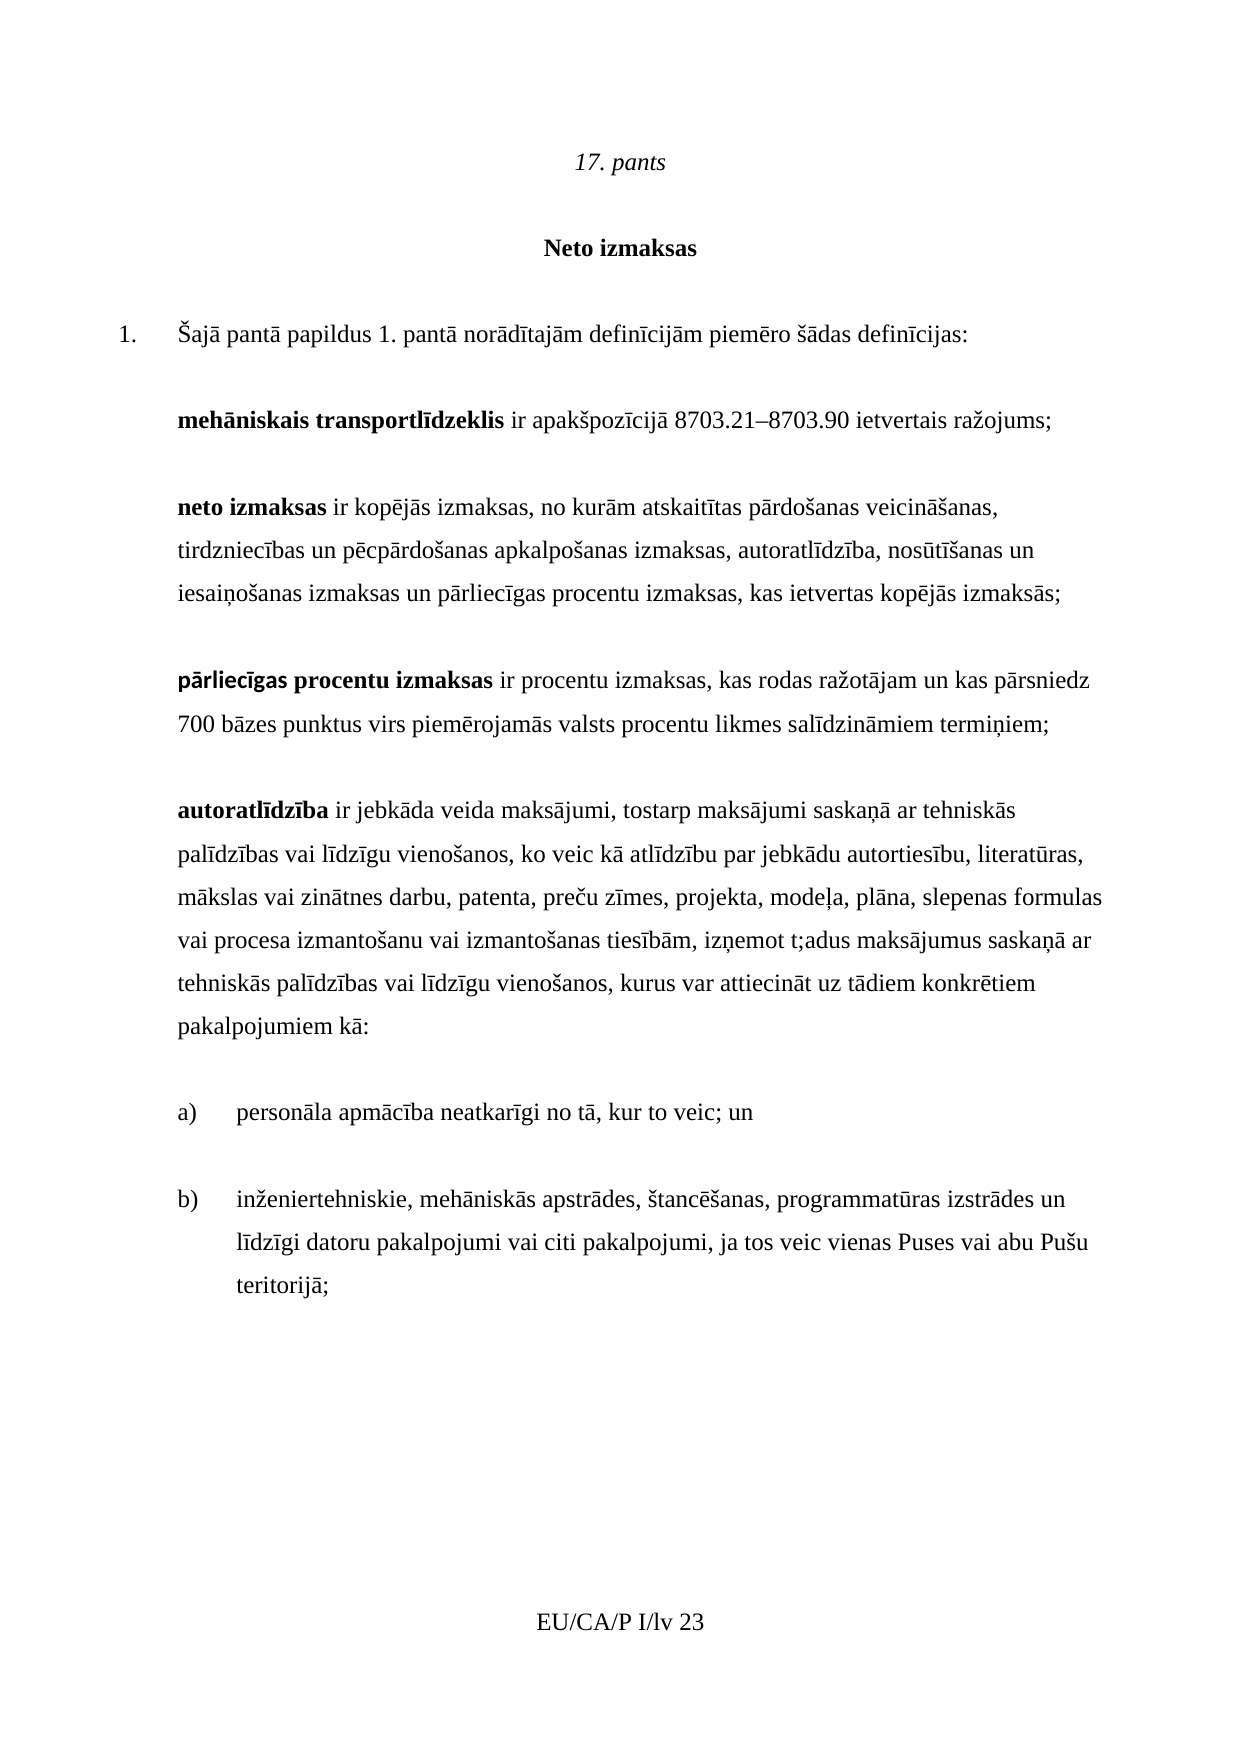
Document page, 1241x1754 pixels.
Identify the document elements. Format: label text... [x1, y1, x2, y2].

text pārliecīgas procentu izmaksas ir procentu izmaksas, kas rodas ražotājam un kas pārsniedz 700 bāzes punktus virs piemērojamās valsts procentu likmes salīdzināmiem termiņiem; [177, 664, 1122, 738]
text neto izmaksas ir kopējās izmaksas, no kurām atskaitītas pārdošanas veicināšanas, tirdzniecības un pēcpārdošanas apkalpošanas izmaksas, autoratlīdzība, nosūtīšanas un iesaiņošanas izmaksas un pārliecīgas procentu izmaksas, kas ietvertas kopējās izmaksās; [177, 492, 1122, 607]
text 17. pants [118, 147, 1122, 176]
text 1. Šajā pantā papildus 1. pantā norādītajām definīcijām piemēro šādas definīcijas: [118, 319, 1122, 348]
text mehāniskais transportlīdzeklis ir apakšpozīcijā 8703.21–8703.90 ietvertais ražojums; [177, 406, 1122, 434]
text b) inženiertehniskie, mehāniskās apstrādes, štancēšanas, programmatūras izstrādes un līdzīgi datoru pakalpojumi vai citi pakalpojumi, ja tos veic vienas Puses vai abu Pušu teritorijā; [177, 1184, 1122, 1299]
text autoratlīdzība ir jebkāda veida maksājumi, tostarp maksājumi saskaņā ar tehniskās palīdzības vai līdzīgu vienošanos, ko veic kā atlīdzību par jebkādu autortiesību, literatūras, mākslas vai zinātnes darbu, patenta, preču zīmes, projekta, modeļa, plāna, slepenas formulas vai procesa izmantošanu vai izmantošanas tiesībām, izņemot t;adus maksājumus saskaņā ar tehniskās palīdzības vai līdzīgu vienošanos, kurus var attiecināt uz tādiem konkrētiem pakalpojumiem kā: [177, 796, 1122, 1040]
text Neto izmaksas [118, 233, 1122, 262]
text a) personāla apmācība neatkarīgi no tā, kur to veic; un [177, 1097, 1122, 1126]
